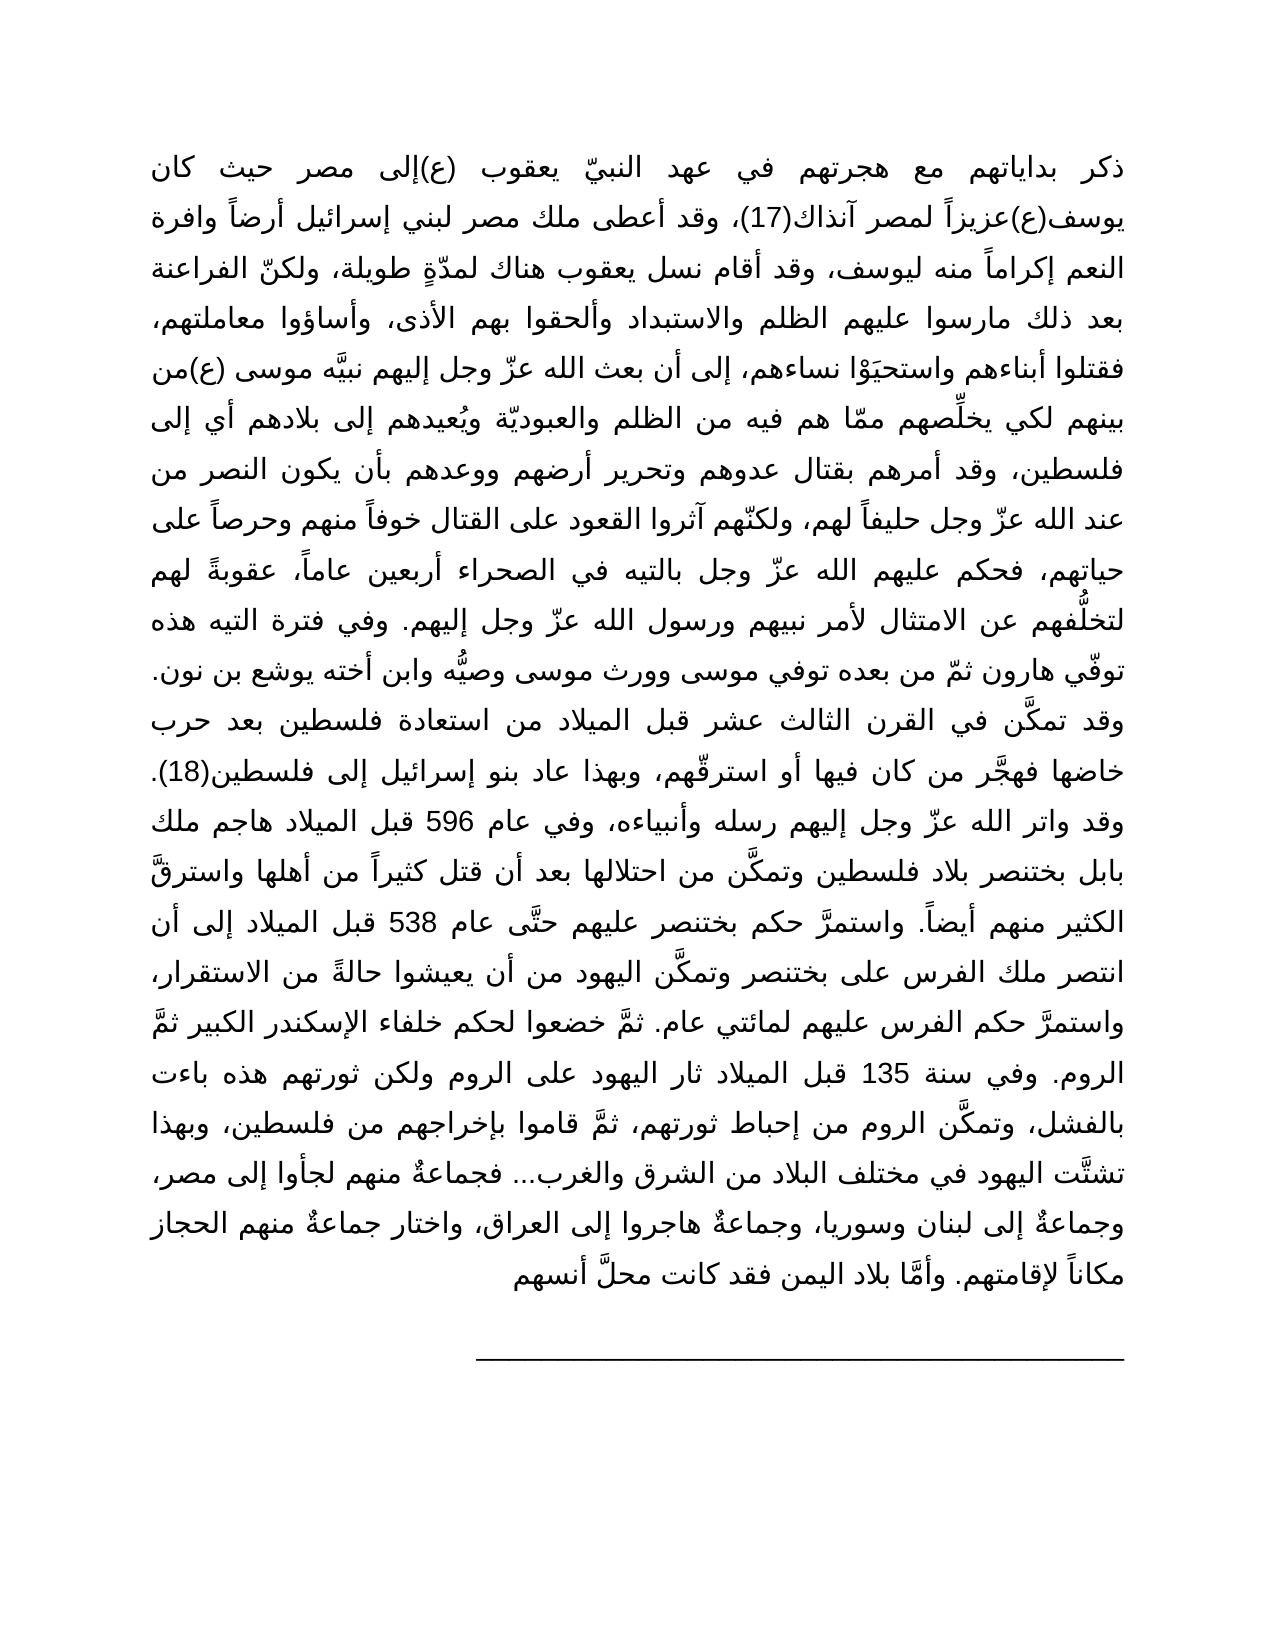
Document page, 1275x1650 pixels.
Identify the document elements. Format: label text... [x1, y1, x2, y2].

text ________________________________________ [150, 1328, 1125, 1362]
text ذكر بداياتهم مع هجرتهم في عهد النبيّ يعقوب (ع)إلى مصر حيث كان يوسف(ع)عزيزاً لمصر آنذاك(17)، وقد أعطى ملك مصر لبني إسرائيل أرضاً وافرة النعم إكراماً منه ليوسف، وقد أقام نسل يعقوب هناك لمدّةٍ طويلة، ولكنّ الفراعنة بعد ذلك مارسوا عليهم الظلم والاستبداد وألحقوا بهم الأذى، وأساؤوا معاملتهم، فقتلوا أبناءهم واستحيَوْا نساءهم، إلى أن بعث الله عزّ وجل إليهم نبيَّه موسى (ع)من بينهم لكي يخلِّصهم ممّا هم فيه من الظلم والعبوديّة ويُعيدهم إلى بلادهم أي إلى فلسطين، وقد أمرهم بقتال عدوهم وتحرير أرضهم ووعدهم بأن يكون النصر من عند الله عزّ وجل حليفاً لهم، ولكنّهم آثروا القعود على القتال خوفاً منهم وحرصاً على حياتهم، فحكم عليهم الله عزّ وجل بالتيه في الصحراء أربعين عاماً، عقوبةً لهم لتخلُّفهم عن الامتثال لأمر نبيهم ورسول الله عزّ وجل إليهم. وفي فترة التيه هذه توفّي هارون ثمّ من بعده توفي موسى وورث موسى وصيُّه وابن أخته يوشع بن نون. وقد تمكَّن في القرن الثالث عشر قبل الميلاد من استعادة فلسطين بعد حرب خاضها فهجَّر من كان فيها أو استرقّهم، وبهذا عاد بنو إسرائيل إلى فلسطين(18). وقد واتر الله عزّ وجل إليهم رسله وأنبياءه، وفي عام 596 قبل الميلاد هاجم ملك بابل بختنصر بلاد فلسطين وتمكَّن من احتلالها بعد أن قتل كثيراً من أهلها واسترقَّ الكثير منهم أيضاً. واستمرَّ حكم بختنصر عليهم حتَّى عام 538 قبل الميلاد إلى أن انتصر ملك الفرس على بختنصر وتمكَّن اليهود من أن يعيشوا حالةً من الاستقرار، واستمرَّ حكم الفرس عليهم لمائتي عام. ثمَّ خضعوا لحكم خلفاء الإسكندر الكبير ثمَّ الروم. وفي سنة 135 قبل الميلاد ثار اليهود على الروم ولكن ثورتهم هذه باءت بالفشل، وتمكَّن الروم من إحباط ثورتهم، ثمَّ قاموا بإخراجهم من فلسطين، وبهذا تشتَّت اليهود في مختلف البلاد من الشرق والغرب... فجماعةٌ منهم لجأوا إلى مصر، وجماعةٌ إلى لبنان وسوريا، وجماعةٌ هاجروا إلى العراق، واختار جماعةٌ منهم الحجاز مكاناً لإقامتهم. وأمَّا بلاد اليمن فقد كانت محلَّ أنسهم [150, 150, 1125, 1290]
